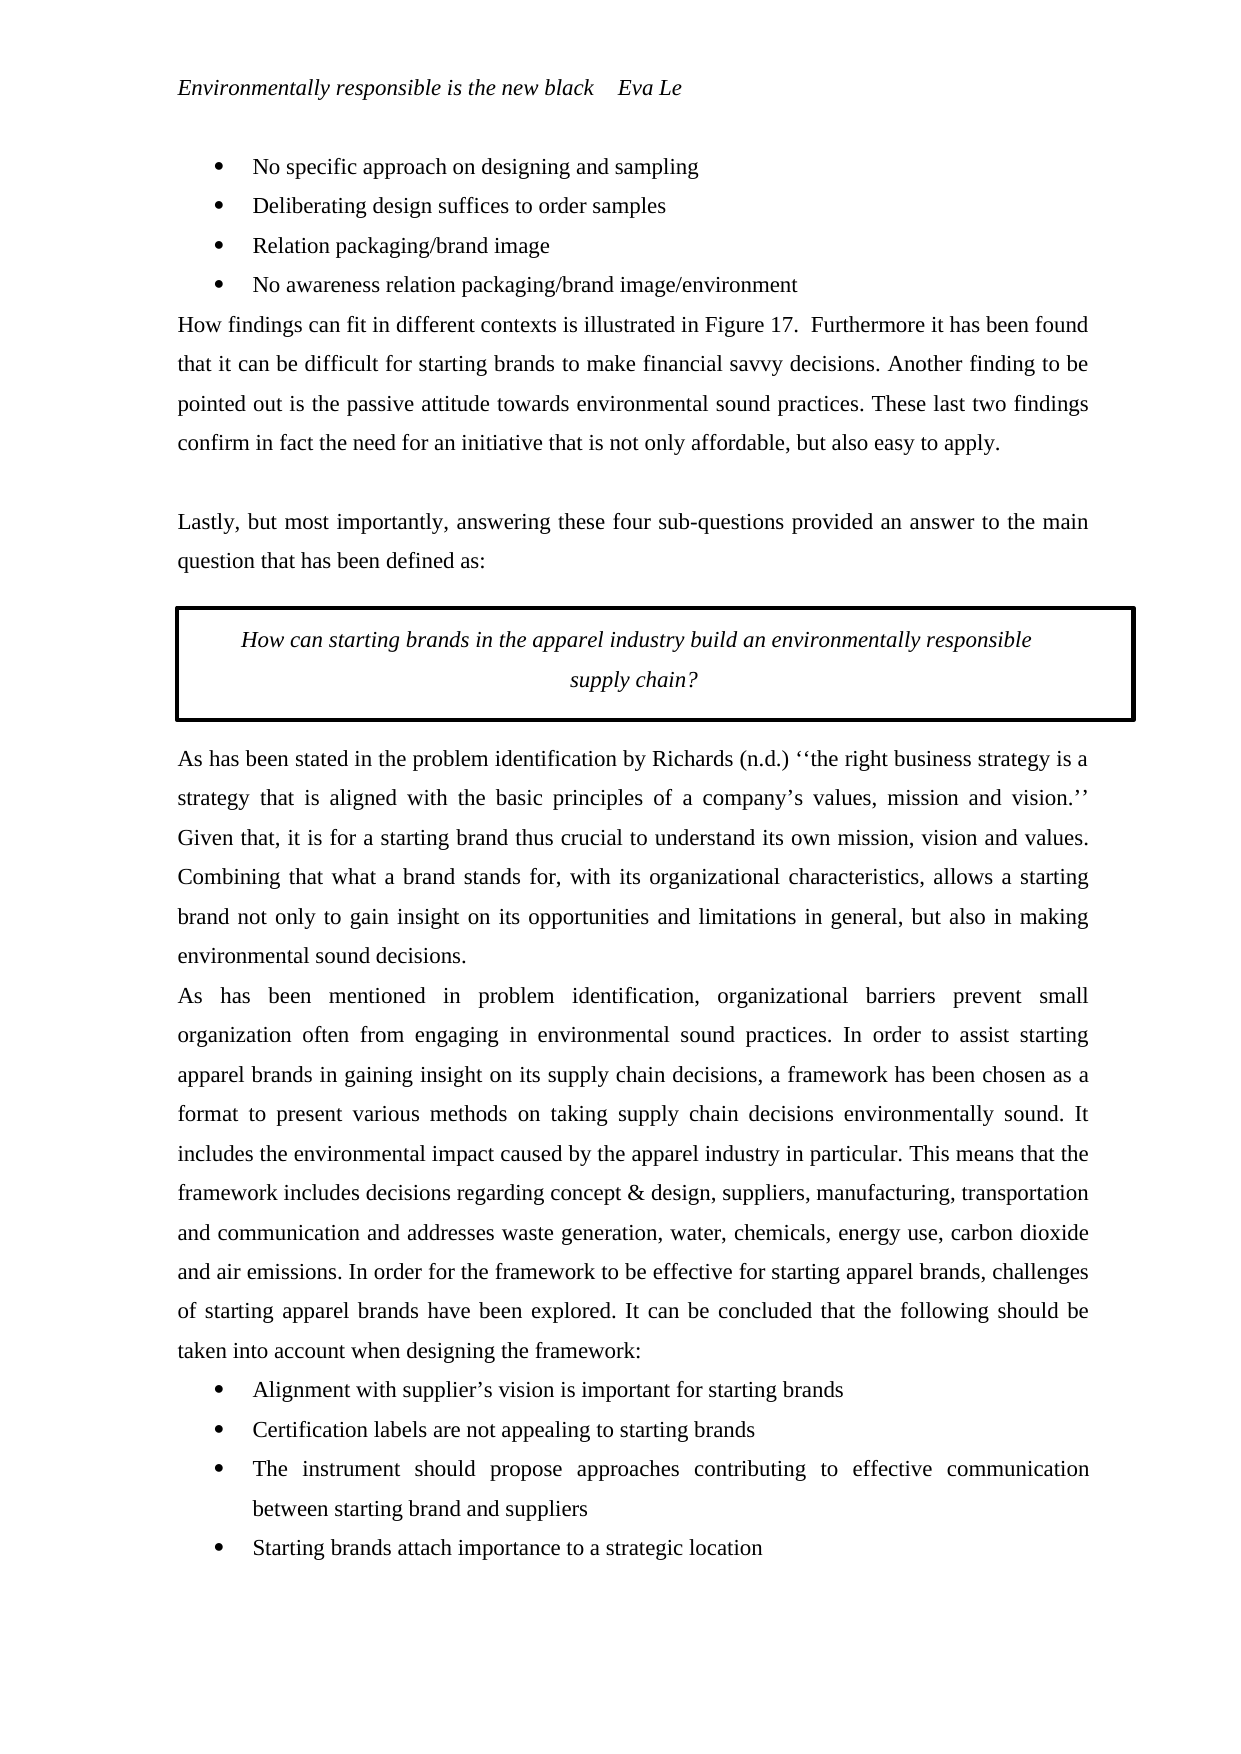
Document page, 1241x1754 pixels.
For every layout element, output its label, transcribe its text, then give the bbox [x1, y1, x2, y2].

list The instrument should propose approaches contributing to effective communication between starting brand and suppliers [215, 1456, 1090, 1521]
list No awareness relation packaging/brand image/environment [215, 271, 1090, 297]
text As has been mentioned in problem identification, organizational barriers prevent small organization often from engaging in environmental sound practices. In order to assist starting apparel brands in gaining insight on its supply chain decisions, a framework has been chosen as a format to present various methods on taking supply chain decisions environmentally sound. It includes the environmental impact caused by the apparel industry in particular. This means that the framework includes decisions regarding concept & design, suppliers, manufacturing, transportation and communication and addresses waste generation, water, chemicals, energy use, carbon dioxide and air emissions. In order for the framework to be effective for starting apparel brands, challenges of starting apparel brands have been explored. It can be concluded that the following should be taken into account when designing the framework: [177, 982, 1090, 1363]
text Lastly, but most importantly, answering these four sub-questions provided an answer to the main question that has been defined as: [177, 508, 1090, 574]
list No specific approach on designing and sampling [215, 153, 1090, 179]
list Certification labels are not appealing to starting brands [215, 1416, 1090, 1442]
list Starting brands attach importance to a strategic location [215, 1534, 1090, 1561]
list Relation packaging/brand image [215, 232, 1090, 258]
text How findings can fit in different contexts is illustrated in Figure 17. Furthermore it has been found that it can be difficult for starting brands to make financial savvy decisions. Another finding to be pointed out is the passive attitude towards environmental sound practices. These last two findings confirm in fact the need for an initiative that is not only affordable, but also easy to apply. [177, 311, 1090, 455]
list Alignment with supplier’s vision is important for starting brands [215, 1377, 1090, 1403]
text supply chain? [177, 666, 1090, 692]
text As has been stated in the problem identification by Richards (n.d.) ‘‘the right business strategy is a strategy that is aligned with the basic principles of a company’s values, mission and vision.’’ Given that, it is for a starting brand thus crucial to understand its own mission, vision and values. Combining that what a brand stands for, with its organizational characteristics, allows a starting brand not only to gain insight on its opportunities and limitations in general, but also in making environmental sound decisions. [177, 745, 1090, 969]
text How can starting brands in the apparel industry build an environmentally responsible [177, 626, 1090, 653]
list Deliberating design suffices to order samples [215, 192, 1090, 218]
